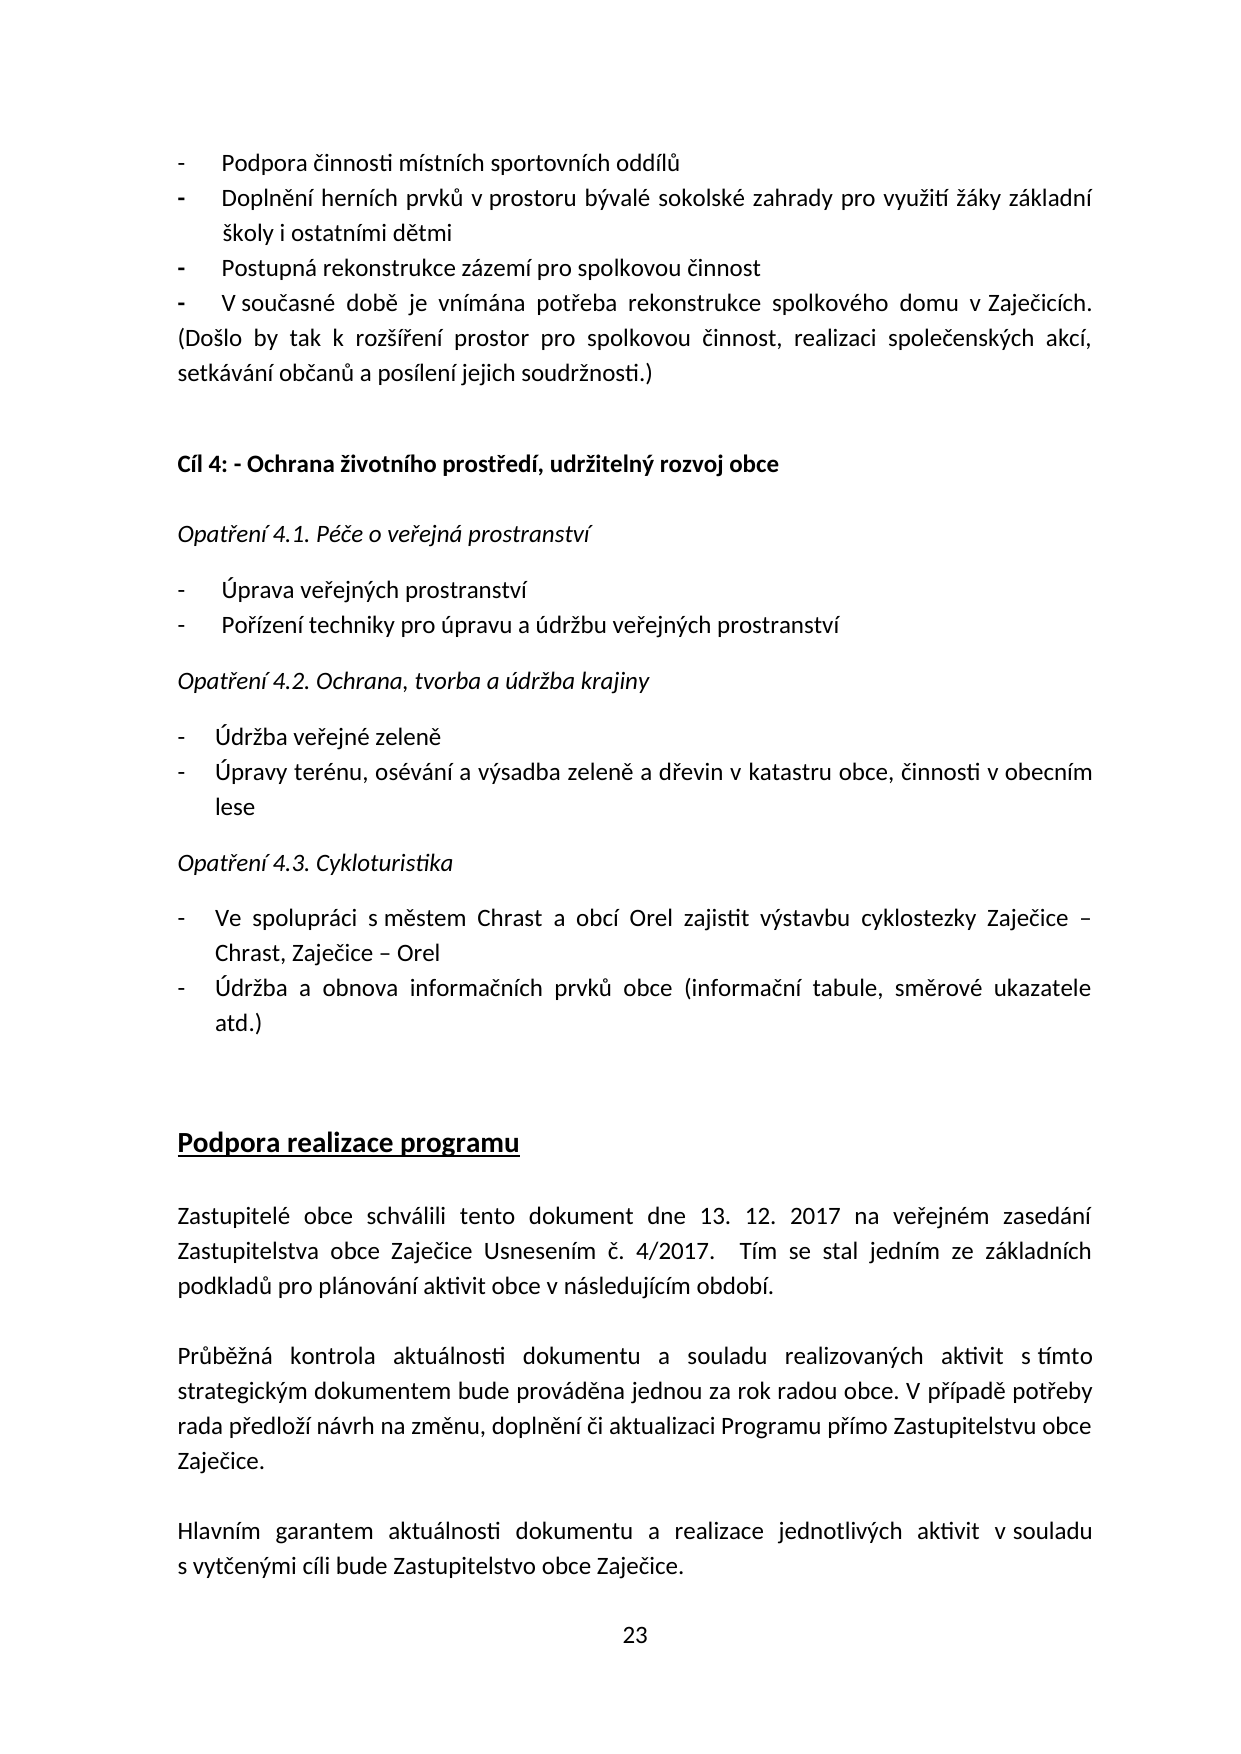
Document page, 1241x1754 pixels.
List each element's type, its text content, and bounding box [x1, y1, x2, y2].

list V současné době je vnímána potřeba rekonstrukce spolkového domu v Zaječicích. (Došlo by tak k rozšíření prostor pro spolkovou činnost, realizaci společenských akcí, setkávání občanů a posílení jejich soudržnosti.) [177, 288, 1093, 388]
list Pořízení techniky pro úpravu a údržbu veřejných prostranství [177, 609, 1093, 640]
text Opatření 4.3. Cykloturistika [177, 847, 1093, 877]
text Cíl 4: - Ochrana životního prostředí, udržitelný rozvoj obce [177, 448, 1093, 479]
list Postupná rekonstrukce zázemí pro spolkovou činnost [177, 253, 1093, 283]
list Hlavním garantem aktuálnosti dokumentu a realizace jednotlivých aktivit v souladu s vytčenými cíli bude Zastupitelstvo obce Zaječice. [177, 1515, 1093, 1581]
list Průběžná kontrola aktuálnosti dokumentu a souladu realizovaných aktivit s tímto strategickým dokumentem bude prováděna jednou za rok radou obce. V případě potřeby rada předloží návrh na změnu, doplnění či aktualizaci Programu přímo Zastupitelstvu obce Zaječice. [177, 1340, 1093, 1476]
text Opatření 4.2. Ochrana, tvorba a údržba krajiny [177, 665, 1093, 696]
list Úprava veřejných prostranství [177, 574, 1093, 605]
list Ve spolupráci s městem Chrast a obcí Orel zajistit výstavbu cyklostezky Zaječice – Chrast, Zaječice – Orel [177, 903, 1093, 968]
list Úpravy terénu, osévání a výsadba zeleně a dřevin v katastru obce, činnosti v obecním lese [177, 756, 1093, 821]
list Údržba a obnova informačních prvků obce (informační tabule, směrové ukazatele atd.) [177, 973, 1093, 1038]
list Doplnění herních prvků v prostoru bývalé sokolské zahrady pro využití žáky základní školy i ostatními dětmi [177, 183, 1093, 248]
list Zastupitelé obce schválili tento dokument dne 13. 12. 2017 na veřejném zasedání Zastupitelstva obce Zaječice Usnesením č. 4/2017. Tím se stal jedním ze základních podkladů pro plánování aktivit obce v následujícím období. [177, 1200, 1093, 1301]
list Podpora činnosti místních sportovních oddílů [177, 148, 1093, 178]
text Opatření 4.1. Péče o veřejná prostranství [177, 518, 1093, 549]
list Údržba veřejné zeleně [177, 721, 1093, 751]
list Podpora realizace programu [177, 1124, 1093, 1160]
